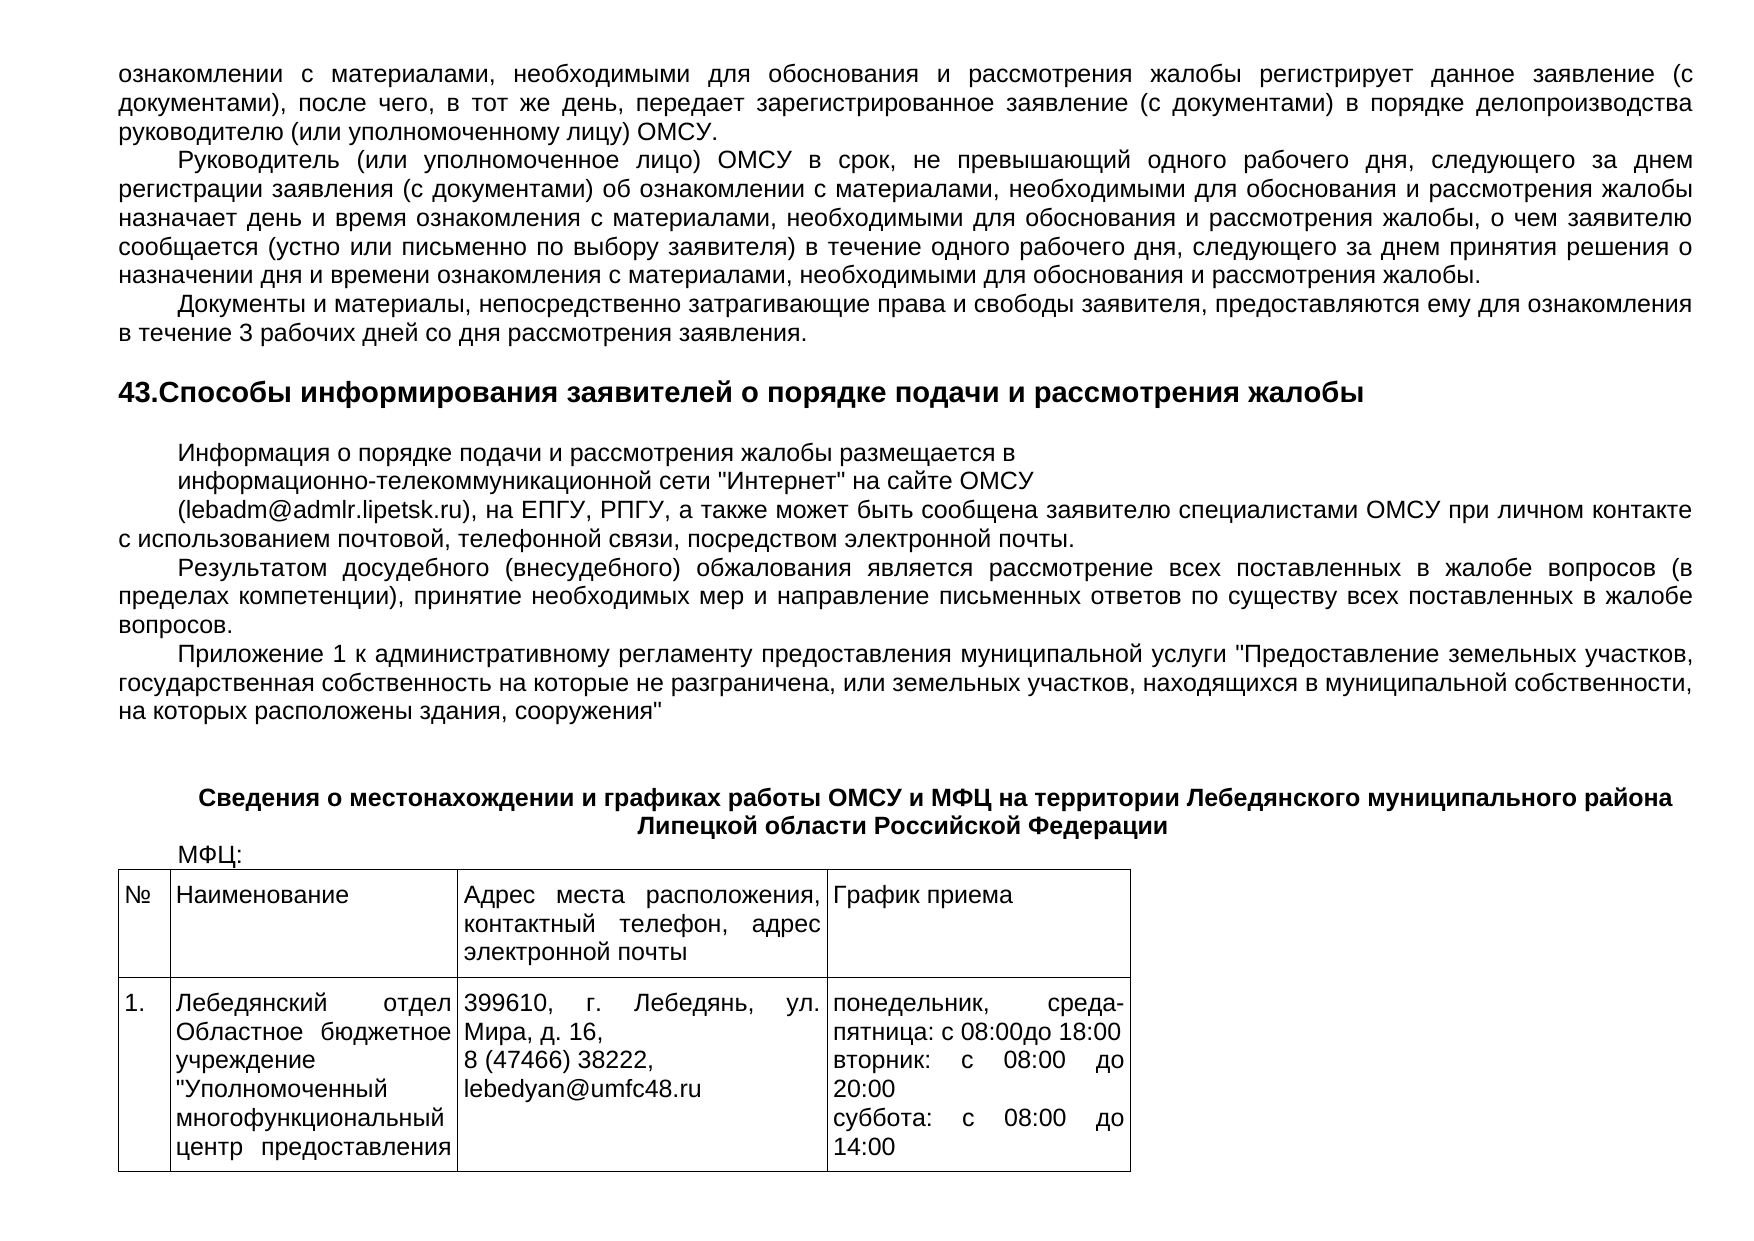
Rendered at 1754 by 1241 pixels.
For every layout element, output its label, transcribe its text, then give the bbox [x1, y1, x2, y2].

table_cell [458, 978, 827, 1171]
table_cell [828, 978, 1130, 1171]
text Документы и материалы, непосредственно затрагивающие права и свободы заявителя, предоставляются ему для ознакомления в течение 3 рабочих дней со дня рассмотрения заявления. [118, 289, 1695, 347]
text информационно-телекоммуникационной сети "Интернет" на сайте ОМСУ [118, 466, 1695, 495]
text (lebadm@admlr.lipetsk.ru), на ЕПГУ, РПГУ, а также может быть сообщена заявителю специалистами ОМСУ при личном контакте с использованием почтовой, телефонной связи, посредством электронной почты. [118, 495, 1695, 553]
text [118, 59, 1695, 145]
text Результатом досудебного (внесудебного) обжалования является рассмотрение всех поставленных в жалобе вопросов (в пределах компетенции), принятие необходимых мер и направление письменных ответов по существу всех поставленных в жалобе вопросов. [118, 553, 1695, 639]
table_header График приема [828, 870, 1130, 977]
text Информация о порядке подачи и рассмотрения жалобы размещается в [118, 438, 1695, 466]
subtitle 43.Способы информирования заявителей о порядке подачи и рассмотрения жалобы [118, 375, 1695, 409]
table_header Наименование [171, 870, 457, 977]
text Руководитель (или уполномоченное лицо) ОМСУ в срок, не превышающий одного рабочего дня, следующего за днем регистрации заявления (с документами) об ознакомлении с материалами, необходимыми для обоснования и рассмотрения жалобы назначает день и время ознакомления с материалами, необходимыми для обоснования и рассмотрения жалобы, о чем заявителю сообщается (устно или письменно по выбору заявителя) в течение одного рабочего дня, следующего за днем принятия решения о назначении дня и времени ознакомления с материалами, необходимыми для обоснования и рассмотрения жалобы. [118, 145, 1695, 289]
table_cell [171, 978, 457, 1171]
text Сведения о местонахождении и графиках работы ОМСУ и МФЦ на территории Лебедянского муниципального района Липецкой области Российской Федерации [118, 783, 1695, 840]
table_header Адрес места расположения, контактный телефон, адрес электронной почты [458, 870, 827, 977]
text Приложение 1 к административному регламенту предоставления муниципальной услуги "Предоставление земельных участков, государственная собственность на которые не разграничена, или земельных участков, находящихся в муниципальной собственности, на которых расположены здания, сооружения" [118, 639, 1695, 725]
table_cell 1. [119, 978, 170, 1171]
table_header № [119, 870, 170, 977]
text МФЦ: [118, 840, 1695, 869]
